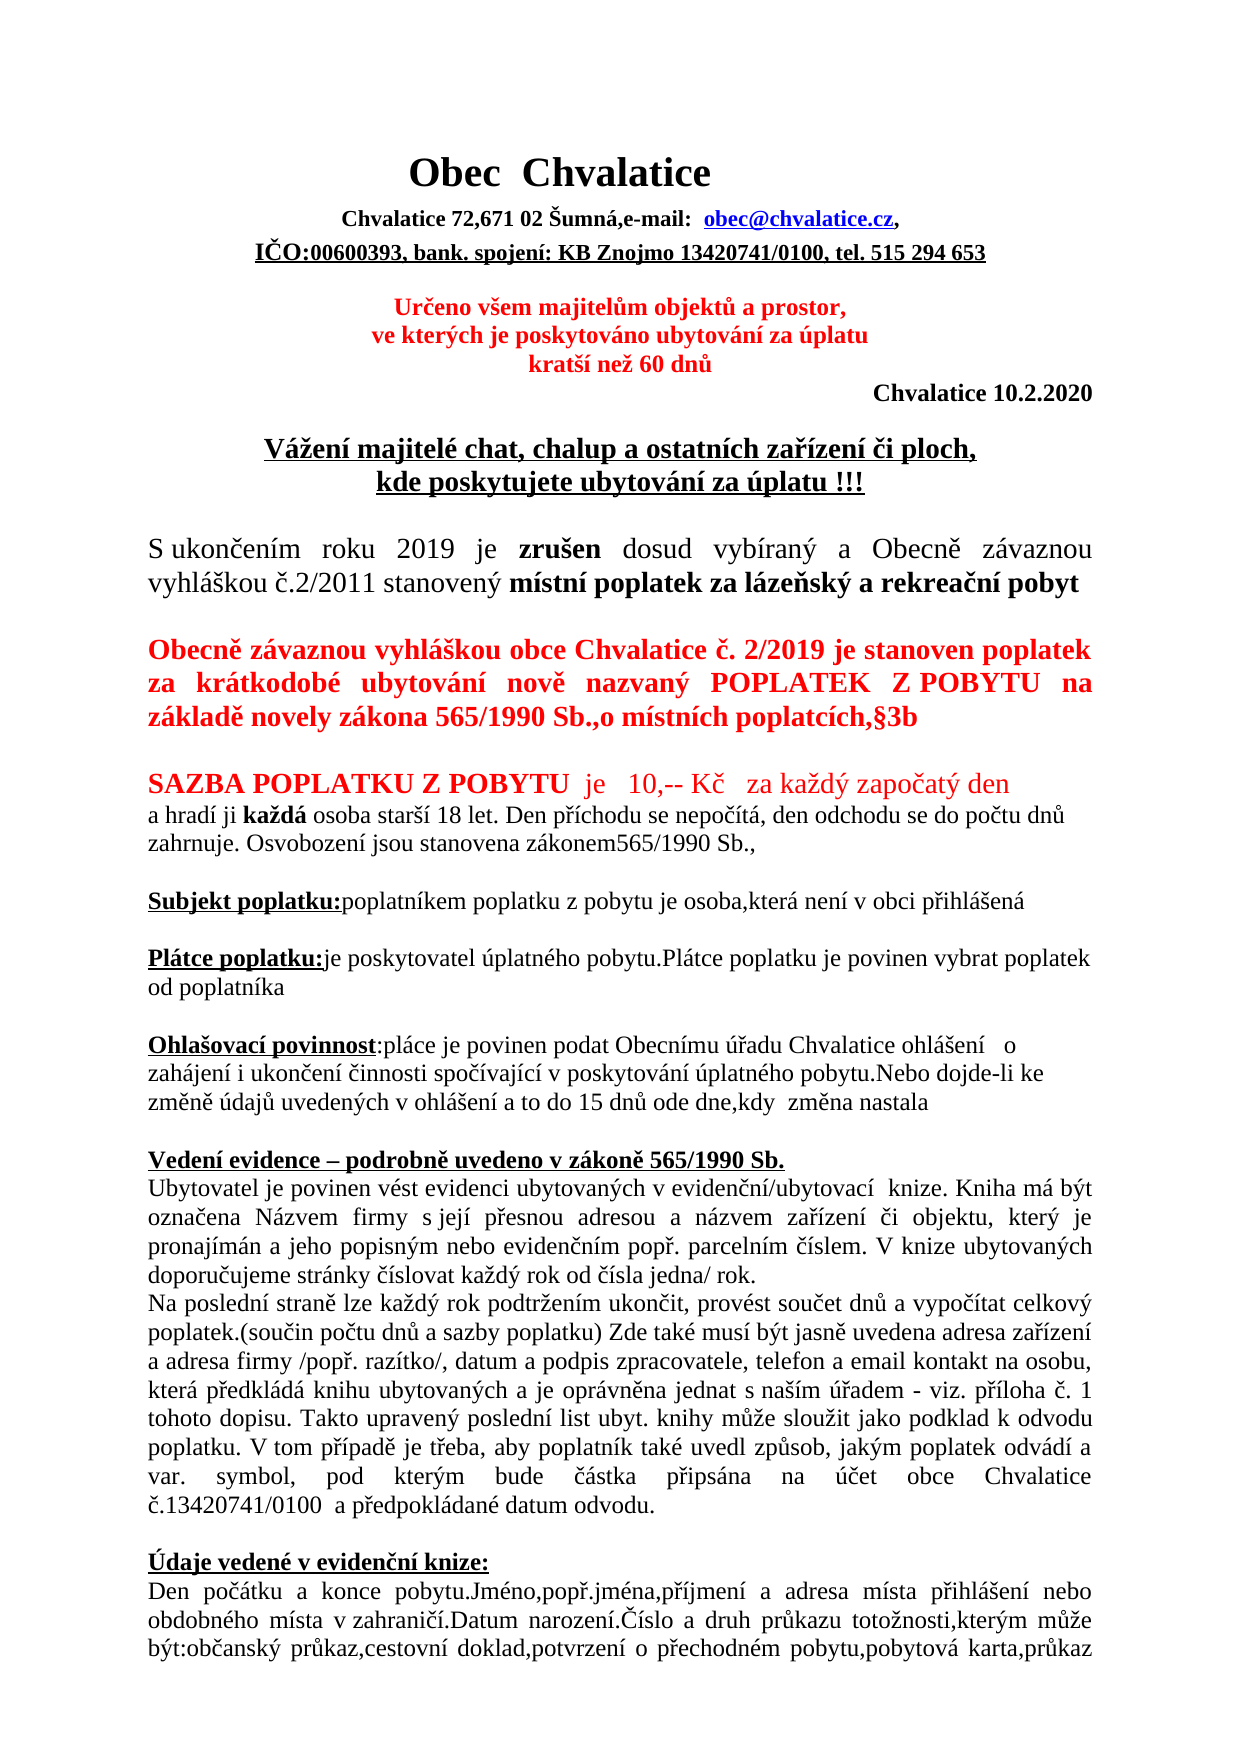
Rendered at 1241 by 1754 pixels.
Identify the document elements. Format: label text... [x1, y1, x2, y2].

text kde poskytujete ubytování za úplatu !!! [148, 464, 1093, 498]
text Plátce poplatku:je poskytovatel úplatného pobytu.Plátce poplatku je povinen vybrat poplatek od poplatníka [148, 943, 1093, 1001]
text Vedení evidence – podrobně uvedeno v zákoně 565/1990 Sb. [148, 1145, 1093, 1173]
text ve kterých je poskytováno ubytování za úplatu [148, 321, 1093, 349]
text Ubytovatel je povinen vést evidenci ubytovaných v evidenční/ubytovací knize. Kniha má být označena Názvem firmy s její přesnou adresou a názvem zařízení či objektu, který je pronajímán a jeho popisným nebo evidenčním popř. parcelním číslem. V knize ubytovaných doporučujeme stránky číslovat každý rok od čísla jedna/ rok. [148, 1173, 1093, 1288]
text Obecně závaznou vyhláškou obce Chvalatice č. 2/2019 je stanoven poplatek za krátkodobé ubytování nově nazvaný POPLATEK Z POBYTU na základě novely zákona 565/1990 Sb.,o místních poplatcích,§3b [148, 632, 1093, 733]
text Chvalatice 10.2.2020 [148, 378, 1093, 407]
text a hradí ji každá osoba starší 18 let. Den příchodu se nepočítá, den odchodu se do počtu dnů zahrnuje. Osvobození jsou stanovena zákonem565/1990 Sb., [148, 800, 1093, 857]
text Vážení majitelé chat, chalup a ostatních zařízení či ploch, [148, 431, 1093, 464]
text Určeno všem majitelům objektů a prostor, [148, 292, 1093, 321]
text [148, 1576, 1093, 1662]
text kratší než 60 dnů [148, 349, 1093, 378]
text Chvalatice 72,671 02 Šumná,e-mail: obec@chvalatice.cz, [148, 205, 1093, 231]
text Ohlašovací povinnost:pláce je povinen podat Obecnímu úřadu Chvalatice ohlášení o zahájení i ukončení činnosti spočívající v poskytování úplatného pobytu.Nebo dojde-li ke změně údajů uvedených v ohlášení a to do 15 dnů ode dne,kdy změna nastala [148, 1030, 1093, 1116]
text SAZBA POPLATKU Z POBYTU je 10,-- Kč za každý započatý den [148, 766, 1093, 800]
text Na poslední straně lze každý rok podtržením ukončit, provést součet dnů a vypočítat celkový poplatek.(součin počtu dnů a sazby poplatku) Zde také musí být jasně uvedena adresa zařízení a adresa firmy /popř. razítko/, datum a podpis zpracovatele, telefon a email kontakt na osobu, která předkládá knihu ubytovaných a je oprávněna jednat s naším úřadem - viz. příloha č. 1 tohoto dopisu. Takto upravený poslední list ubyt. knihy může sloužit jako podklad k odvodu poplatku. V tom případě je třeba, aby poplatník také uvedl způsob, jakým poplatek odvádí a var. symbol, pod kterým bude částka připsána na účet obce Chvalatice č.13420741/0100 a předpokládané datum odvodu. [148, 1288, 1093, 1518]
text IČO:00600393, bank. spojení: KB Znojmo 13420741/0100, tel. 515 294 653 [148, 237, 1093, 265]
text S ukončením roku 2019 je zrušen dosud vybíraný a Obecně závaznou vyhláškou č.2/2011 stanovený místní poplatek za lázeňský a rekreační pobyt [148, 531, 1093, 598]
text Obec Chvalatice [148, 148, 1093, 196]
text Subjekt poplatku:poplatníkem poplatku z pobytu je osoba,která není v obci přihlášená [148, 886, 1093, 915]
text Údaje vedené v evidenční knize: [148, 1547, 1093, 1576]
